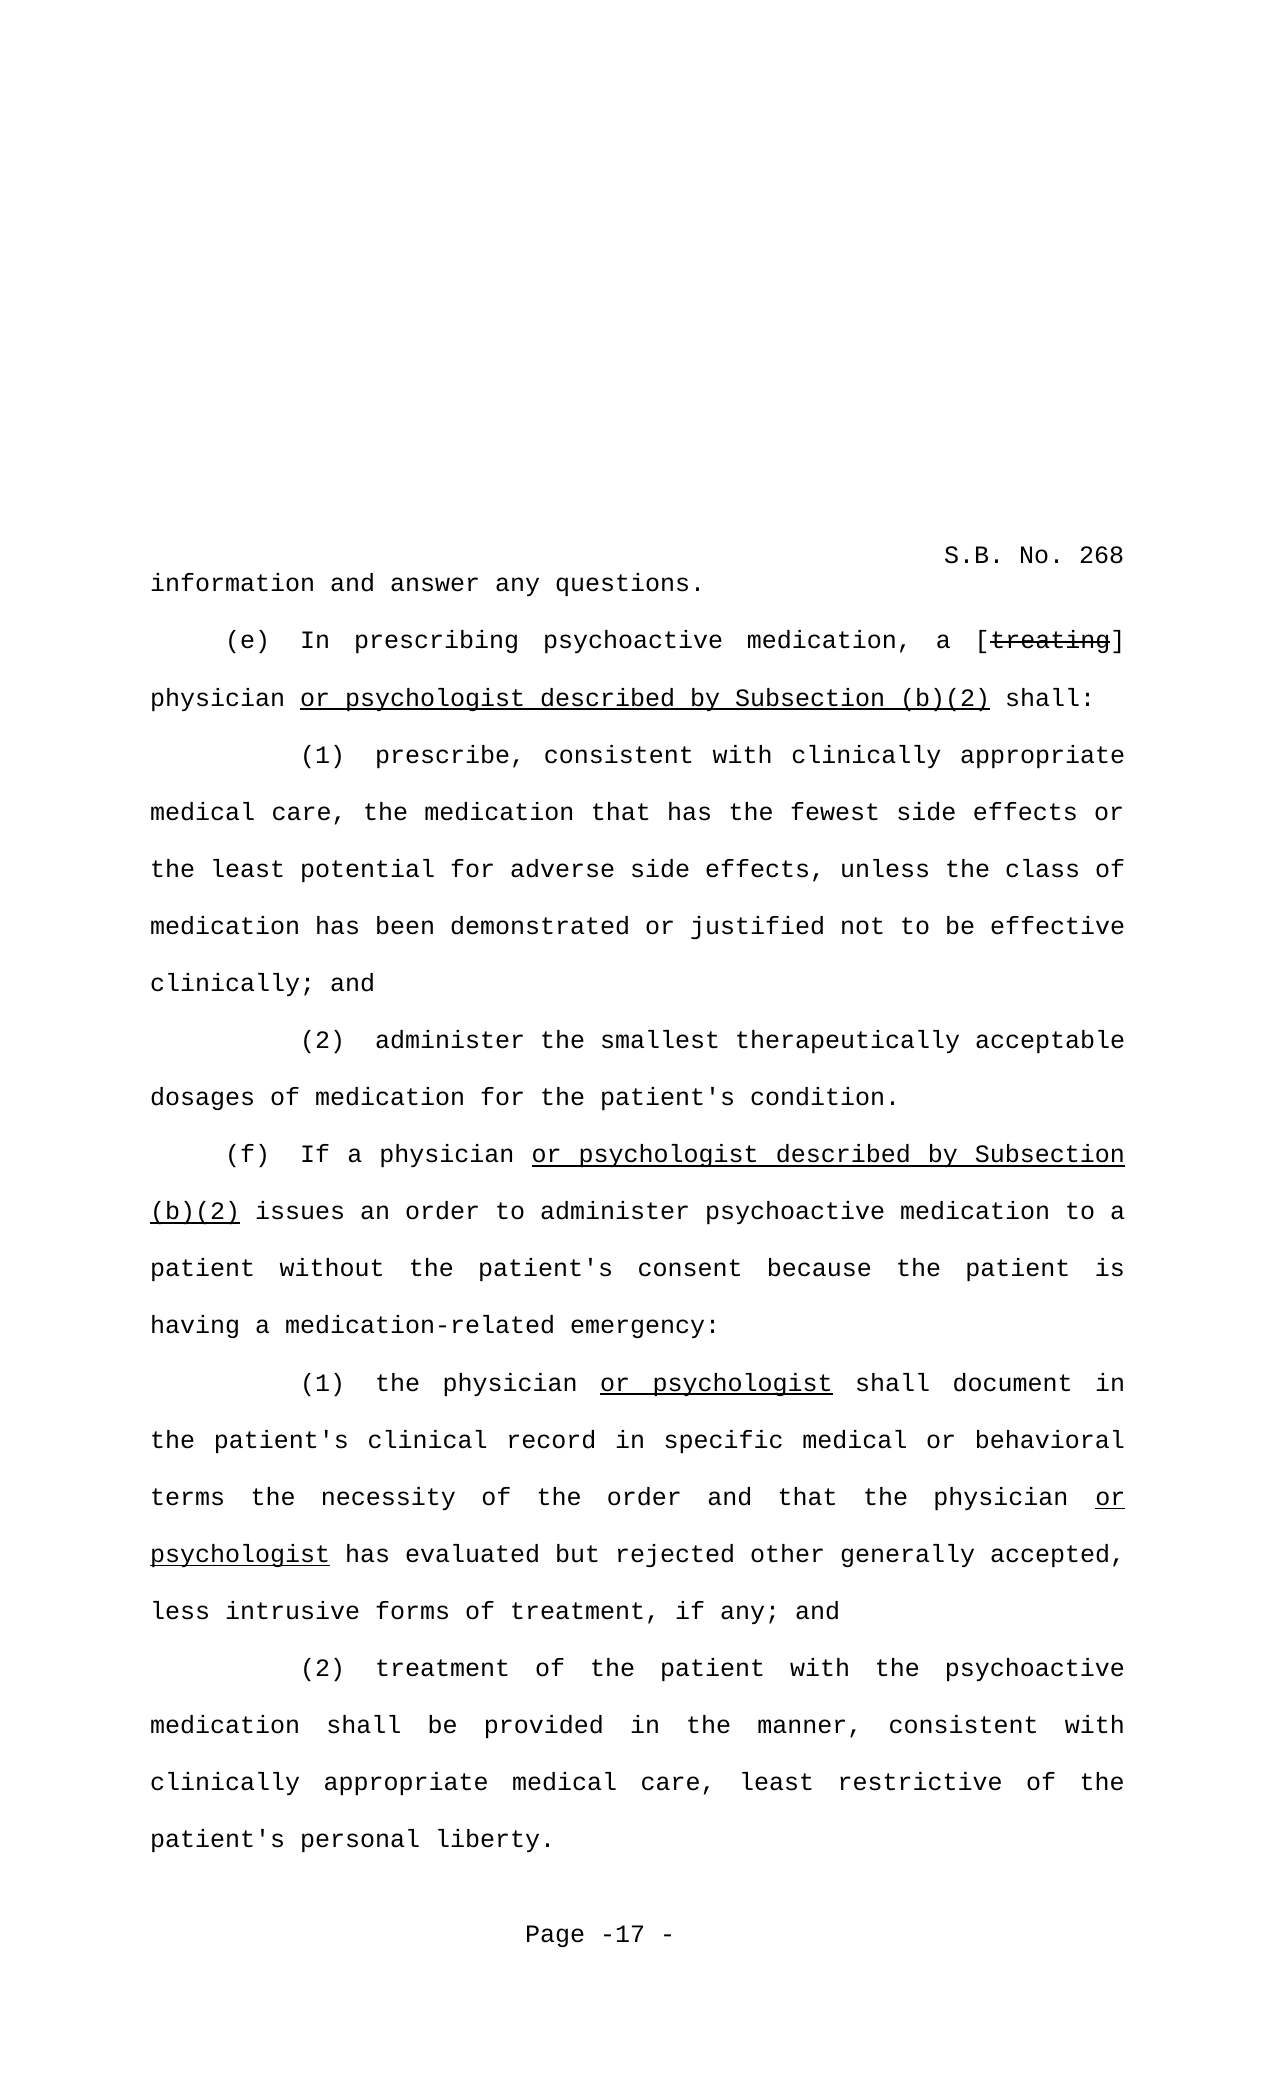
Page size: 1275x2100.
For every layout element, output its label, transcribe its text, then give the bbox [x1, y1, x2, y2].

text (2) administer the smallest therapeutically acceptable dosages of medication for the patient's condition. [150, 1027, 1125, 1113]
text (1) the physician or psychologist shall document in the patient's clinical record in specific medical or behavioral terms the necessity of the order and that the physician or psychologist has evaluated but rejected other generally accepted, less intrusive forms of treatment, if any; and [150, 1370, 1125, 1627]
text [150, 571, 1125, 599]
text (1) prescribe, consistent with clinically appropriate medical care, the medication that has the fewest side effects or the least potential for adverse side effects, unless the class of medication has been demonstrated or justified not to be effective clinically; and [150, 742, 1125, 999]
text (f) If a physician or psychologist described by Subsection (b)(2) issues an order to administer psychoactive medication to a patient without the patient's consent because the patient is having a medication-related emergency: [150, 1142, 1125, 1341]
text (2) treatment of the patient with the psychoactive medication shall be provided in the manner, consistent with clinically appropriate medical care, least restrictive of the patient's personal liberty. [150, 1655, 1125, 1855]
text (e) In prescribing psychoactive medication, a [treating] physician or psychologist described by Subsection (b)(2) shall: [150, 628, 1125, 713]
